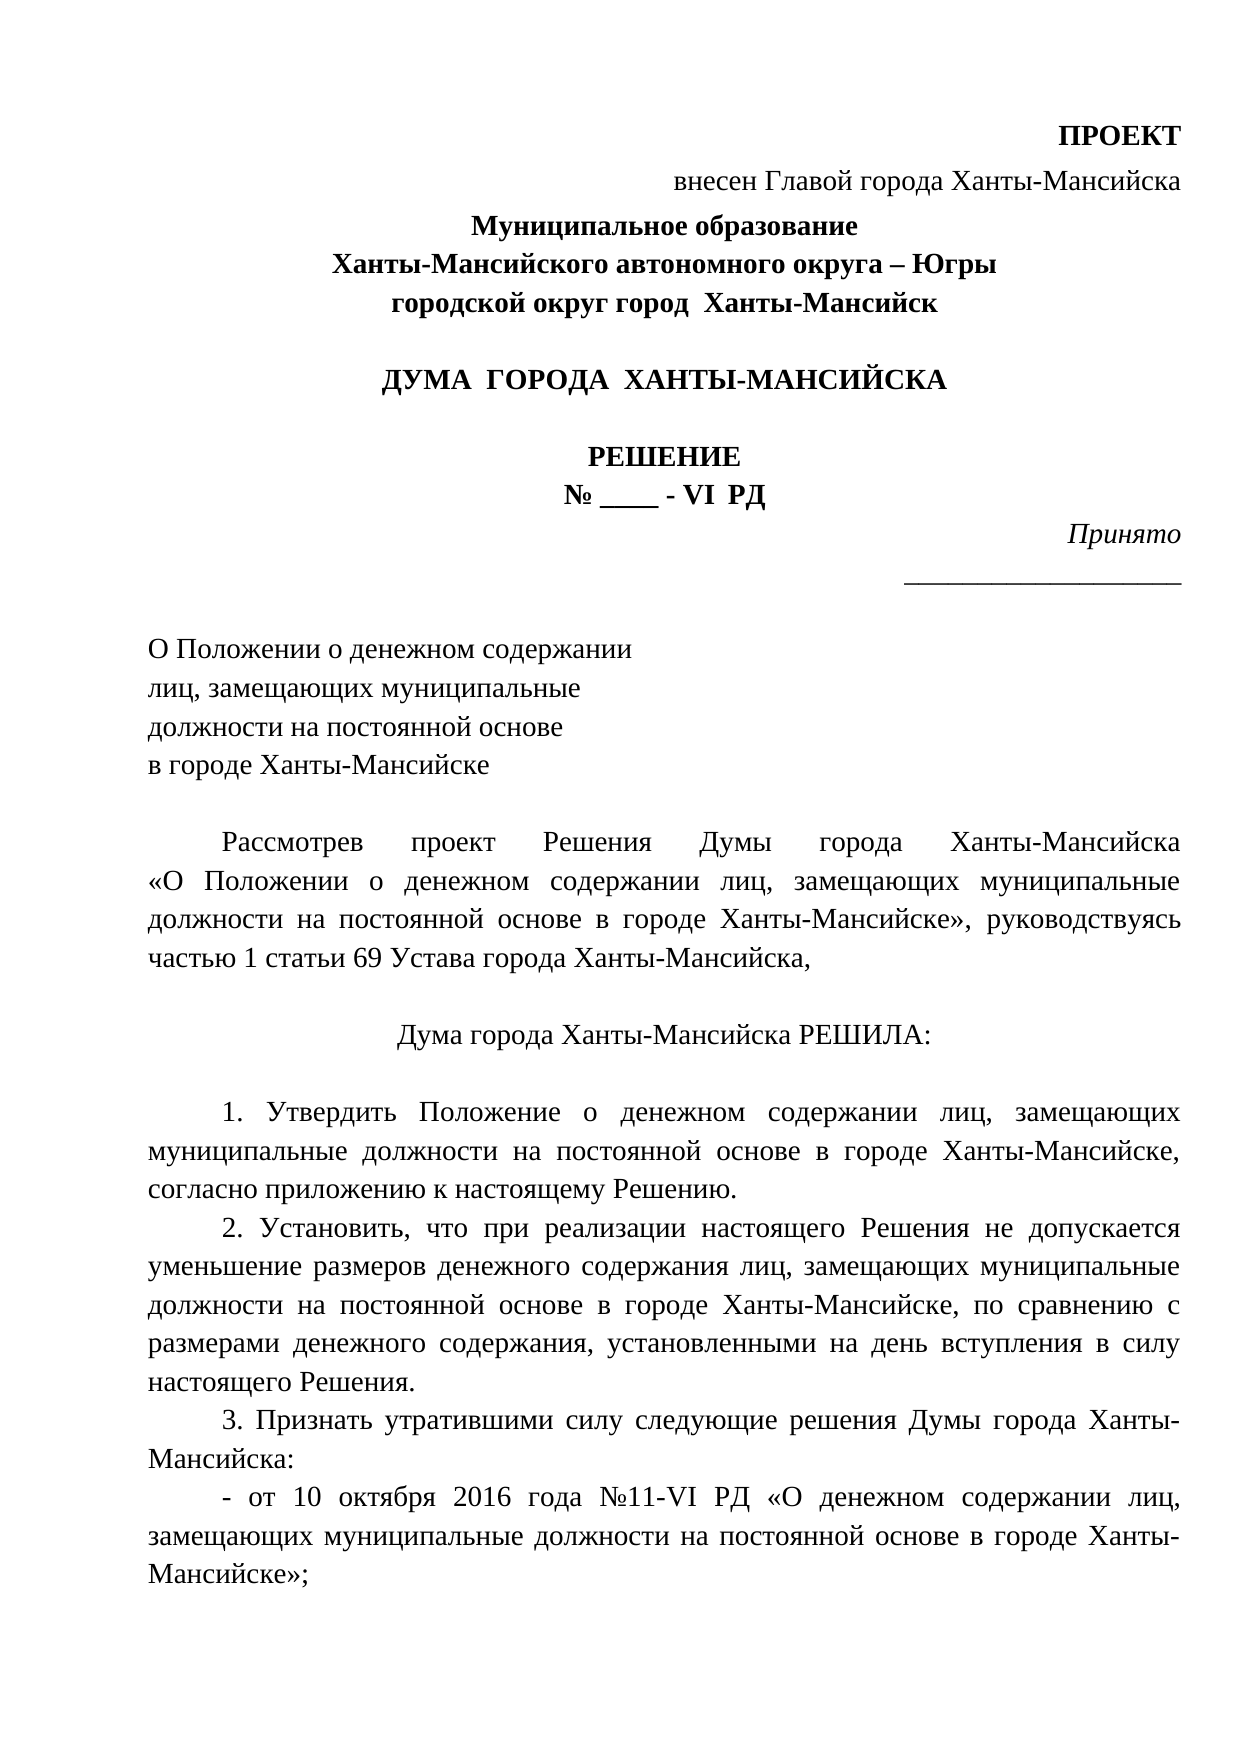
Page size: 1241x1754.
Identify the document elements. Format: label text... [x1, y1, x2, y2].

text ___________________ [148, 554, 1181, 588]
text городской округ город Ханты-Мансийск [148, 285, 1181, 318]
text Ханты-Мансийского автономного округа – Югры [148, 246, 1181, 280]
text - от 10 октября 2016 года №11-VI РД «О денежном содержании лиц, замещающих муниципальные должности на постоянной основе в городе Ханты-Мансийске»; [148, 1479, 1181, 1590]
text Принято [148, 516, 1181, 549]
text Дума города Ханты-Мансийска РЕШИЛА: [148, 1017, 1181, 1051]
text О Положении о денежном содержании [148, 632, 1181, 665]
text РЕШЕНИЕ [148, 439, 1181, 472]
text 1. Утвердить Положение о денежном содержании лиц, замещающих муниципальные должности на постоянной основе в городе Ханты-Мансийске, согласно приложению к настоящему Решению. [148, 1094, 1181, 1205]
text ПРОЕКТ [148, 118, 1181, 152]
text 2. Установить, что при реализации настоящего Решения не допускается уменьшение размеров денежного содержания лиц, замещающих муниципальные должности на постоянной основе в городе Ханты-Мансийске, по сравнению с размерами денежного содержания, установленными на день вступления в силу настоящего Решения. [148, 1210, 1181, 1397]
text ДУМА ГОРОДА ХАНТЫ-МАНСИЙСКА [148, 362, 1181, 395]
text в городе Ханты-Мансийске [148, 747, 1181, 781]
text Муниципальное образование [148, 208, 1181, 241]
text лиц, замещающих муниципальные [148, 670, 1181, 704]
text внесен Главой города Ханты-Мансийска [148, 163, 1181, 196]
text № ____ - VI РД [148, 477, 1181, 511]
text 3. Признать утратившими силу следующие решения Думы города Ханты-Мансийска: [148, 1402, 1181, 1474]
text Рассмотрев проект Решения Думы города Ханты-Мансийска «О Положении о денежном содержании лиц, замещающих муниципальные должности на постоянной основе в городе Ханты-Мансийске», руководствуясь частью 1 статьи 69 Устава города Ханты-Мансийска, [148, 824, 1181, 973]
text должности на постоянной основе [148, 709, 1181, 742]
